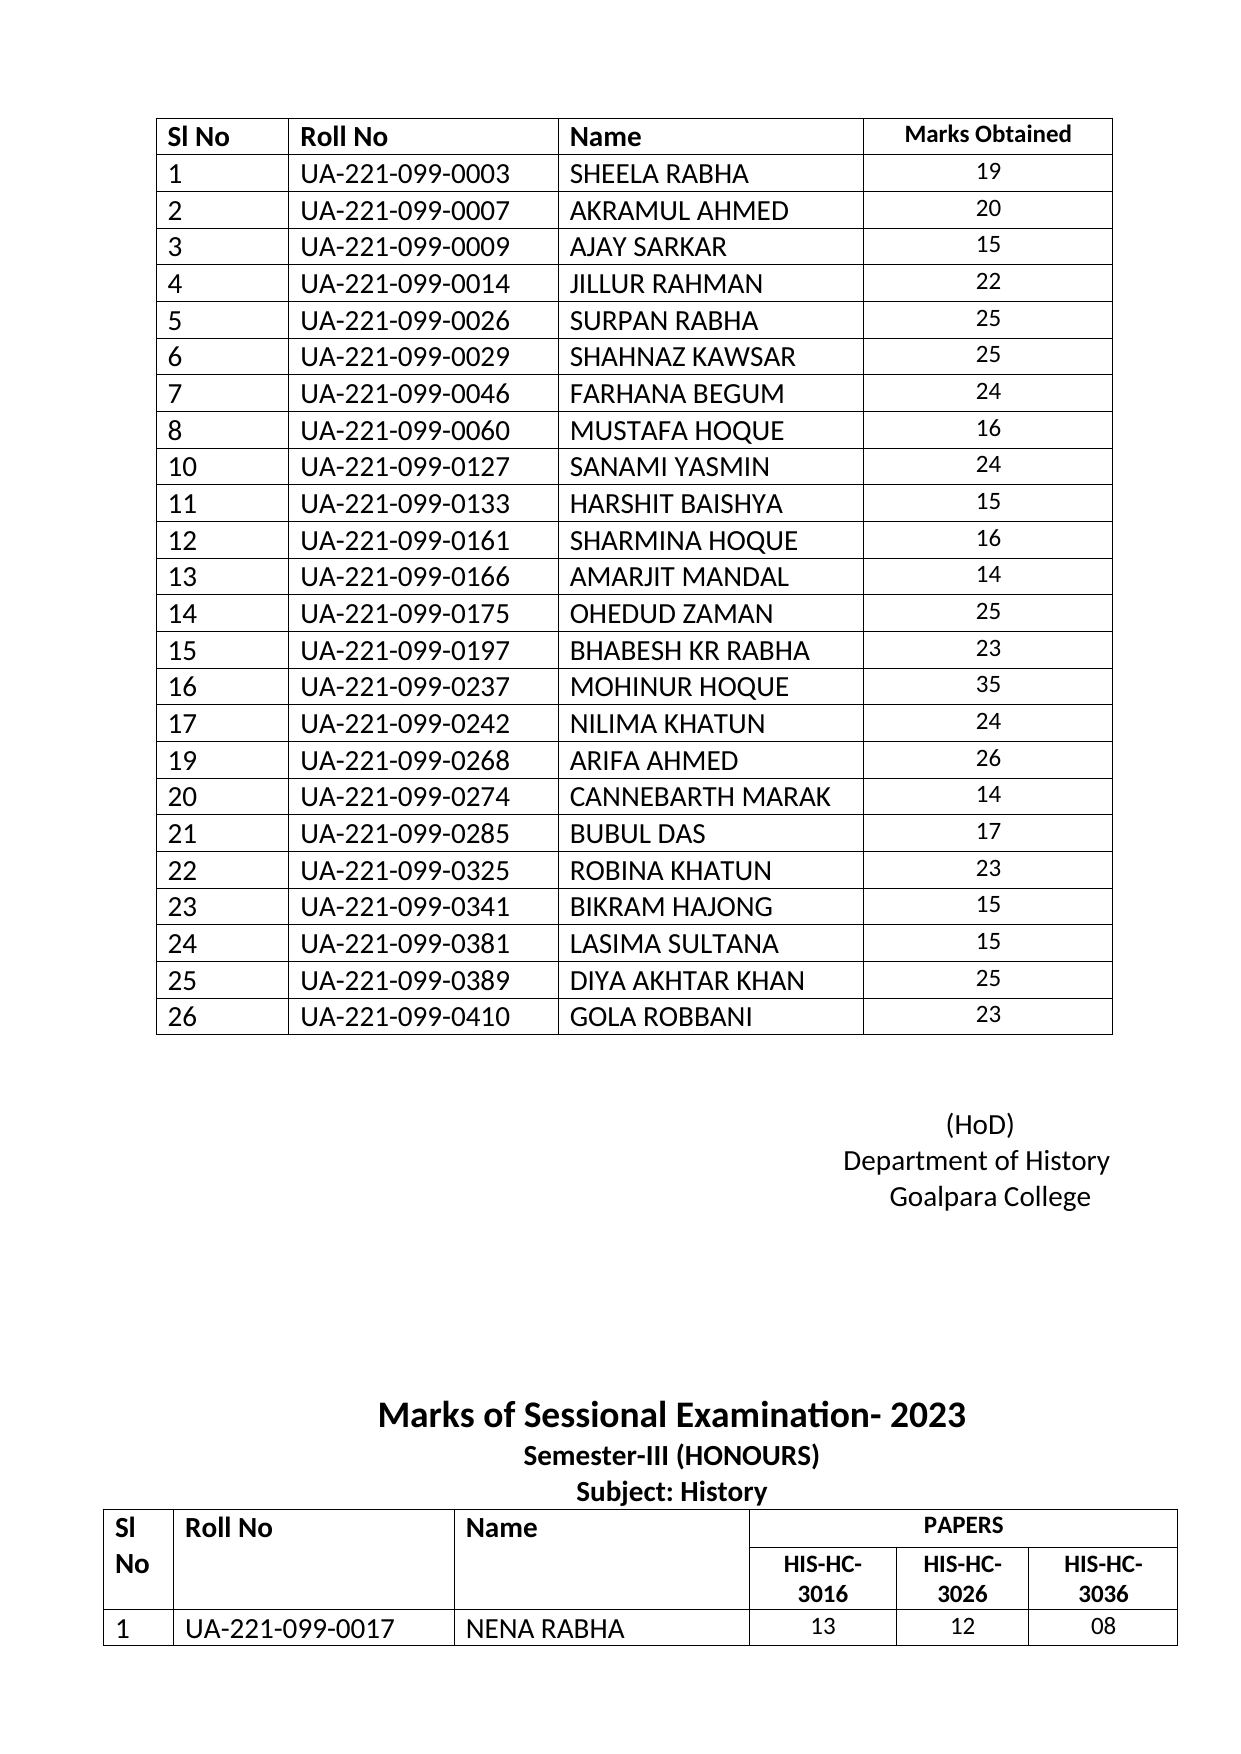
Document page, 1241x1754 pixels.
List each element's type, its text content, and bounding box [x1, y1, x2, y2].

table_cell 8 [157, 412, 288, 447]
table_cell GOLA ROBBANI [559, 999, 863, 1034]
table_cell 15 [864, 925, 1112, 961]
table_cell 6 [157, 339, 288, 374]
table_cell 22 [157, 852, 288, 887]
table_cell HIS-HC-3036 [1029, 1548, 1177, 1609]
table_cell UA-221-099-0161 [289, 522, 558, 557]
table_cell UA-221-099-0237 [289, 669, 558, 704]
table_cell 12 [897, 1610, 1028, 1645]
table_cell 24 [864, 705, 1112, 741]
table_cell UA-221-099-0341 [289, 889, 558, 924]
table_cell AJAY SARKAR [559, 229, 863, 264]
table_cell 25 [864, 339, 1112, 374]
table_cell 17 [864, 815, 1112, 851]
table_cell UA-221-099-0046 [289, 375, 558, 411]
table_cell 20 [864, 192, 1112, 227]
table_cell UA-221-099-0268 [289, 742, 558, 777]
table_cell UA-221-099-0285 [289, 815, 558, 851]
table_cell BUBUL DAS [559, 815, 863, 851]
table_header PAPERS [750, 1510, 1177, 1547]
table_cell 14 [157, 595, 288, 631]
text Goalpara College [178, 1178, 1165, 1213]
table_cell UA-221-099-0026 [289, 302, 558, 337]
table_cell MOHINUR HOQUE [559, 669, 863, 704]
table_cell 20 [157, 779, 288, 814]
table_cell ROBINA KHATUN [559, 852, 863, 887]
table_cell 23 [864, 999, 1112, 1034]
table_cell 12 [157, 522, 288, 557]
table_cell DIYA AKHTAR KHAN [559, 962, 863, 997]
text Semester-III (HONOURS) [178, 1437, 1165, 1473]
table_cell 5 [157, 302, 288, 337]
table_cell 1 [157, 155, 288, 191]
table_cell 25 [864, 302, 1112, 337]
table_cell 17 [157, 705, 288, 741]
table_cell 08 [1029, 1610, 1177, 1645]
text Marks of Sessional Examination- 2023 [178, 1391, 1165, 1437]
text Subject: History [178, 1473, 1165, 1508]
table_cell ARIFA AHMED [559, 742, 863, 777]
table_header Sl No [157, 119, 288, 154]
table_cell 35 [864, 669, 1112, 704]
table_cell 15 [157, 632, 288, 667]
table_cell 1 [104, 1610, 173, 1645]
table_cell UA-221-099-0003 [289, 155, 558, 191]
table_cell NILIMA KHATUN [559, 705, 863, 741]
table_cell 24 [864, 375, 1112, 411]
table_cell 23 [864, 632, 1112, 667]
table_cell 22 [864, 265, 1112, 301]
table_cell 24 [157, 925, 288, 961]
table_cell UA-221-099-0389 [289, 962, 558, 997]
table_cell 15 [864, 485, 1112, 521]
table_cell SANAMI YASMIN [559, 449, 863, 484]
text (HoD) [178, 1106, 1165, 1142]
table_cell 16 [864, 412, 1112, 447]
table_cell 14 [864, 559, 1112, 594]
table_cell 3 [157, 229, 288, 264]
table_cell 13 [750, 1610, 896, 1645]
table_cell 10 [157, 449, 288, 484]
table_cell UA-221-099-0060 [289, 412, 558, 447]
table_cell SHEELA RABHA [559, 155, 863, 191]
table_header Marks Obtained [864, 119, 1112, 154]
table_cell OHEDUD ZAMAN [559, 595, 863, 631]
table_cell UA-221-099-0242 [289, 705, 558, 741]
table_cell SHARMINA HOQUE [559, 522, 863, 557]
table_cell HARSHIT BAISHYA [559, 485, 863, 521]
table_cell LASIMA SULTANA [559, 925, 863, 961]
table_cell 2 [157, 192, 288, 227]
table_cell 16 [157, 669, 288, 704]
table_cell UA-221-099-0007 [289, 192, 558, 227]
table_cell UA-221-099-0381 [289, 925, 558, 961]
table_cell 25 [864, 962, 1112, 997]
table_cell 15 [864, 229, 1112, 264]
table_header Name [559, 119, 863, 154]
table_cell CANNEBARTH MARAK [559, 779, 863, 814]
table_cell UA-221-099-0017 [174, 1610, 454, 1645]
table_cell UA-221-099-0410 [289, 999, 558, 1034]
table_cell UA-221-099-0127 [289, 449, 558, 484]
table_cell UA-221-099-0014 [289, 265, 558, 301]
table_cell UA-221-099-0197 [289, 632, 558, 667]
table_cell 21 [157, 815, 288, 851]
table_cell 23 [864, 852, 1112, 887]
table_cell FARHANA BEGUM [559, 375, 863, 411]
table_cell HIS-HC-3016 [750, 1548, 896, 1609]
table_cell 26 [157, 999, 288, 1034]
table_cell 15 [864, 889, 1112, 924]
table_cell AMARJIT MANDAL [559, 559, 863, 594]
table_cell 4 [157, 265, 288, 301]
table_cell NENA RABHA [455, 1610, 749, 1645]
table_cell 19 [864, 155, 1112, 191]
table_header Sl No [104, 1510, 173, 1609]
table_cell AKRAMUL AHMED [559, 192, 863, 227]
table_header Name [455, 1510, 749, 1609]
table_cell 23 [157, 889, 288, 924]
table_cell UA-221-099-0166 [289, 559, 558, 594]
table_cell UA-221-099-0009 [289, 229, 558, 264]
table_cell SURPAN RABHA [559, 302, 863, 337]
table_cell BIKRAM HAJONG [559, 889, 863, 924]
table_cell UA-221-099-0274 [289, 779, 558, 814]
table_cell HIS-HC-3026 [897, 1548, 1028, 1609]
table_cell BHABESH KR RABHA [559, 632, 863, 667]
table_cell SHAHNAZ KAWSAR [559, 339, 863, 374]
table_cell UA-221-099-0133 [289, 485, 558, 521]
table_cell 25 [157, 962, 288, 997]
table_cell 19 [157, 742, 288, 777]
table_cell UA-221-099-0029 [289, 339, 558, 374]
table_cell UA-221-099-0175 [289, 595, 558, 631]
table_cell 24 [864, 449, 1112, 484]
table_cell 26 [864, 742, 1112, 777]
table_cell 11 [157, 485, 288, 521]
table_cell JILLUR RAHMAN [559, 265, 863, 301]
table_cell 16 [864, 522, 1112, 557]
table_cell 14 [864, 779, 1112, 814]
table_cell 13 [157, 559, 288, 594]
table_header Roll No [174, 1510, 454, 1609]
table_header Roll No [289, 119, 558, 154]
table_cell 7 [157, 375, 288, 411]
table_cell UA-221-099-0325 [289, 852, 558, 887]
text Department of History [178, 1142, 1165, 1178]
table_cell 25 [864, 595, 1112, 631]
table_cell MUSTAFA HOQUE [559, 412, 863, 447]
